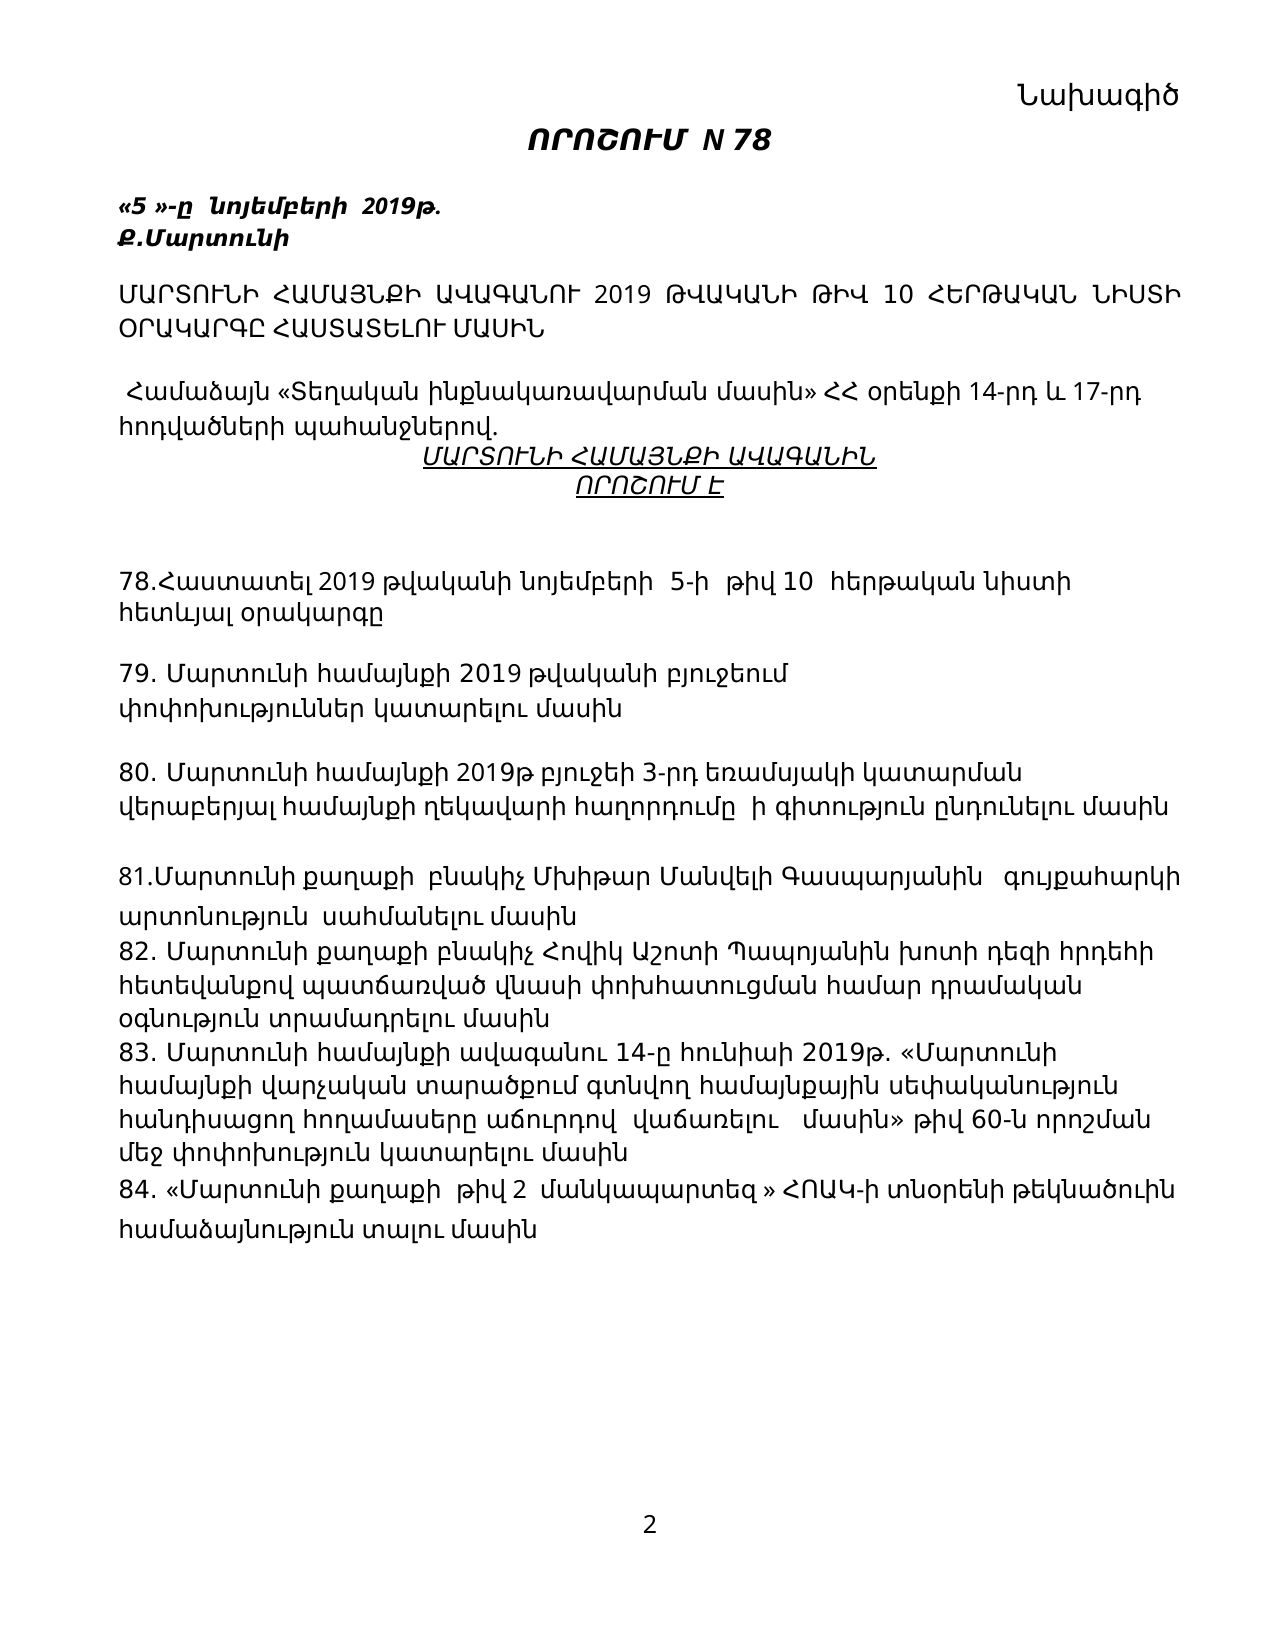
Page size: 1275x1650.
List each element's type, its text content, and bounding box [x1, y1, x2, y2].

text ՄԱՐՏՈՒՆԻ ՀԱՄԱՅՆՔԻ ԱՎԱԳԱՆՈՒ 2019 ԹՎԱԿԱՆԻ ԹԻՎ 10 ՀԵՐԹԱԿԱՆ ՆԻՍՏԻ ՕՐԱԿԱՐԳԸ ՀԱՍՏԱՏԵԼՈՒ ՄԱՍԻՆ [118, 277, 1181, 345]
text Համաձայն «Տեղական ինքնակառավարման մասին» ՀՀ օրենքի 14-րդ և 17-րդ հոդվածների պահանջներով. [118, 374, 1181, 442]
text 78.Հաստատել 2019 թվականի նոյեմբերի 5-ի թիվ 10 հերթական նիստի հետևյալ օրակարգը [118, 564, 1181, 627]
text ՄԱՐՏՈՒՆԻ ՀԱՄԱՅՆՔԻ ԱՎԱԳԱՆԻՆ [118, 442, 1181, 471]
text 81.Մարտունի քաղաքի բնակիչ Մխիթար Մանվելի Գասպարյանին գույքահարկի արտոնություն սահմանելու մասին [118, 859, 1181, 932]
text ՈՐՈՇՈՒՄ Է [118, 471, 1181, 501]
text 82. Մարտունի քաղաքի բնակիչ Հովիկ Աշոտի Պապոյանին խոտի դեզի հրդեհի հետեվանքով պատճառված վնասի փոխհատուցման համար դրամական օգնություն տրամադրելու մասին [118, 937, 1181, 1033]
text ՈՐՈՇՈՒՄ N 78 [118, 119, 1181, 159]
text Նախագիծ [118, 74, 1181, 113]
text 84. «Մարտունի քաղաքի թիվ 2 մանկապարտեզ » ՀՈԱԿ-ի տնօրենի թեկնածուին համաձայնություն տալու մասին [118, 1172, 1181, 1245]
text 79. Մարտունի համայնքի 2019 թվականի բյուջեում փոփոխություններ կատարելու մասին [118, 656, 1181, 724]
text «5 »-ը նոյեմբերի 2019թ. Ք.Մարտունի [118, 190, 1181, 252]
text 83. Մարտունի համայնքի ավագանու 14-ը հունիաի 2019թ. «Մարտունի համայնքի վարչական տարածքում գտնվող համայնքային սեփականություն հանդիսացող հողամասերը աճուրդով վաճառելու մասին» թիվ 60-ն որոշման մեջ փոփոխություն կատարելու մասին [118, 1038, 1181, 1168]
text 80. Մարտունի համայնքի 2019թ բյուջեի 3-րդ եռամսյակի կատարման վերաբերյալ համայնքի ղեկավարի հաղորդումը ի գիտություն ընդունելու մասին [118, 755, 1181, 823]
